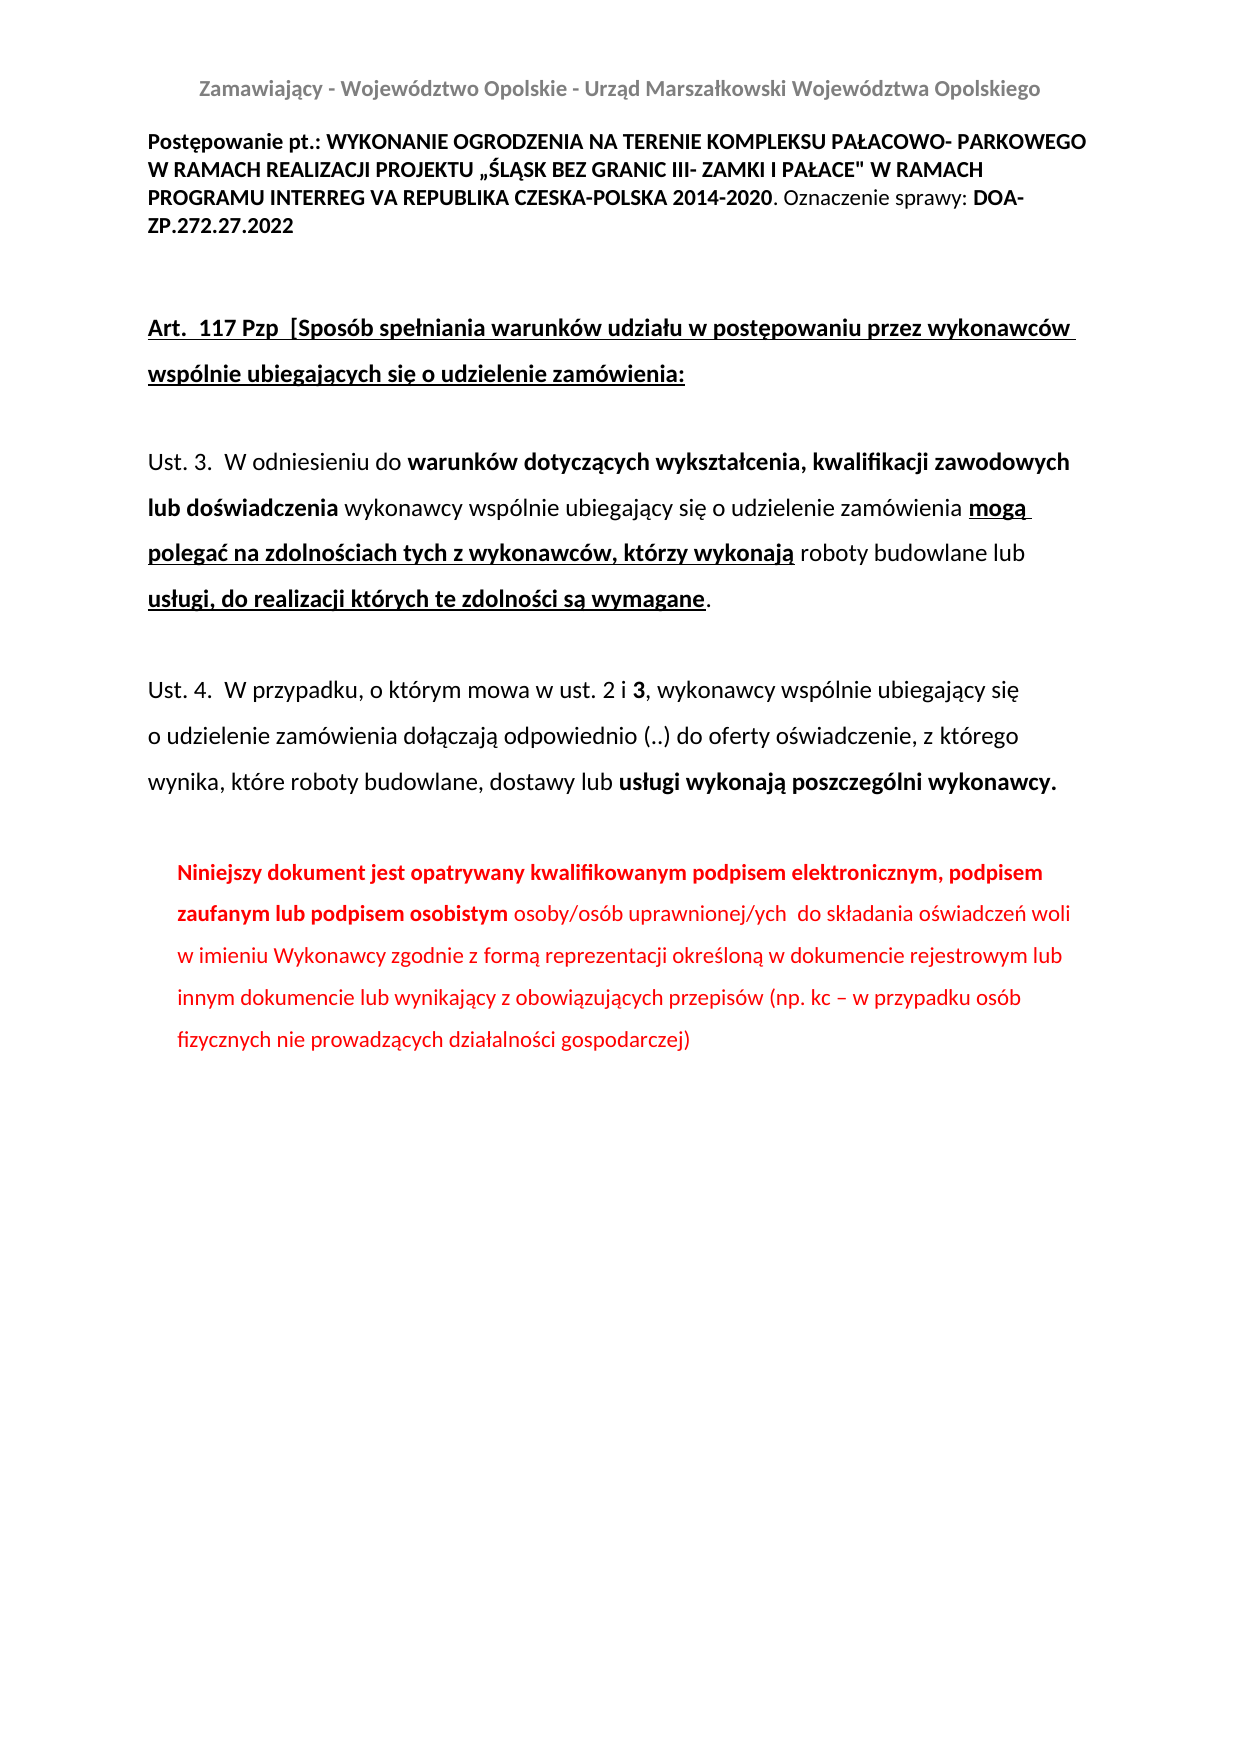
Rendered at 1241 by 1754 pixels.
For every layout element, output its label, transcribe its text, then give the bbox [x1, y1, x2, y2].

text Ust. 4. W przypadku, o którym mowa w ust. 2 i 3, wykonawcy wspólnie ubiegający się o udzielenie zamówienia dołączają odpowiednio (..) do oferty oświadczenie, z którego wynika, które roboty budowlane, dostawy lub usługi wykonają poszczególni wykonawcy. [148, 675, 1093, 797]
text Art. 117 Pzp [Sposób spełniania warunków udziału w postępowaniu przez wykonawców wspólnie ubiegających się o udzielenie zamówienia: [148, 313, 1093, 389]
text Ust. 3. W odniesieniu do warunków dotyczących wykształcenia, kwalifikacji zawodowych lub doświadczenia wykonawcy wspólnie ubiegający się o udzielenie zamówienia mogą polegać na zdolnościach tych z wykonawców, którzy wykonają roboty budowlane lub usługi, do realizacji których te zdolności są wymagane. [148, 446, 1093, 614]
text Niniejszy dokument jest opatrywany kwalifikowanym podpisem elektronicznym, podpisem zaufanym lub podpisem osobistym osoby/osób uprawnionej/ych do składania oświadczeń woli w imieniu Wykonawcy zgodnie z formą reprezentacji określoną w dokumencie rejestrowym lub innym dokumencie lub wynikający z obowiązujących przepisów (np. kc – w przypadku osób fizycznych nie prowadzących działalności gospodarczej) [177, 858, 1093, 1053]
